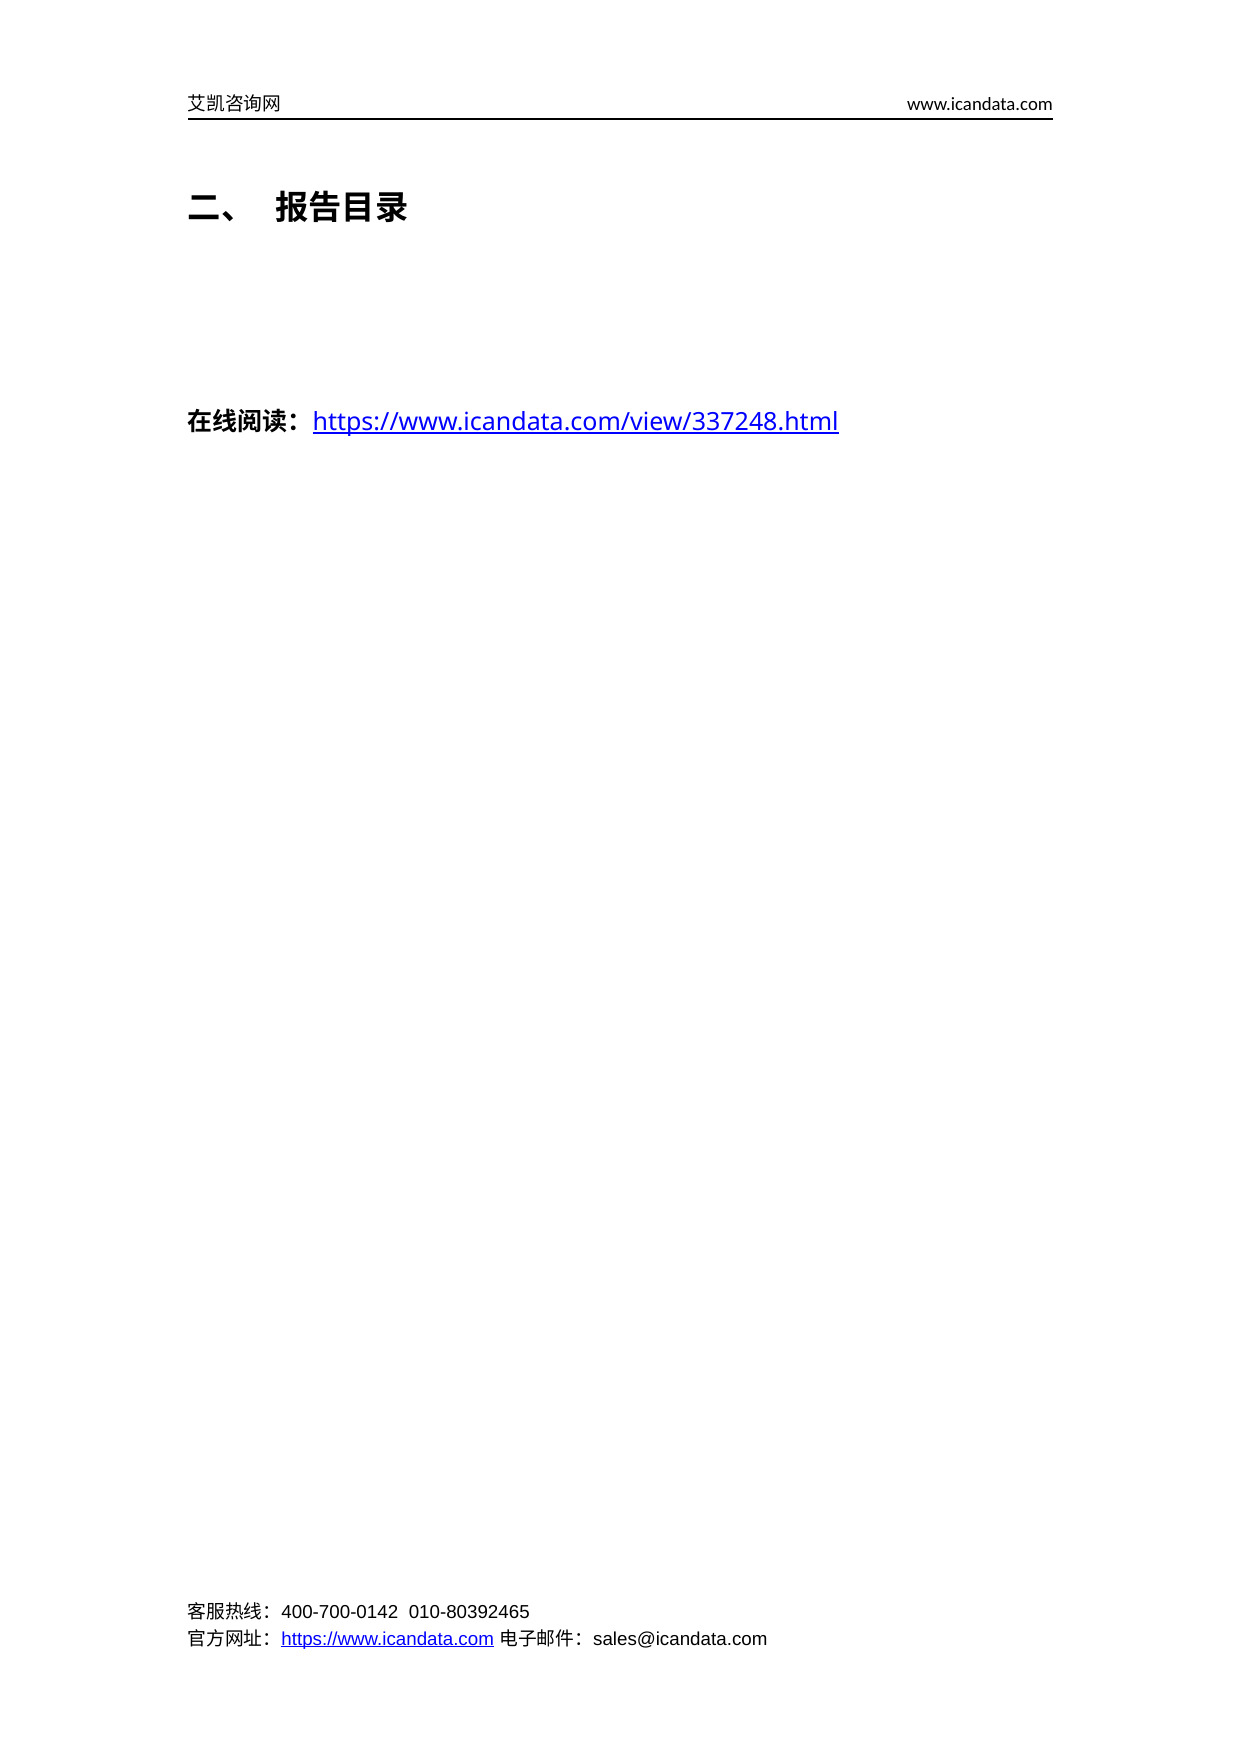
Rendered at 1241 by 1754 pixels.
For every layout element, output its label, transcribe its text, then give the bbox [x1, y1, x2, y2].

subtitle 报告目录 [187, 172, 1053, 237]
text 在线阅读：https://www.icandata.com/view/337248.html [187, 387, 1053, 452]
